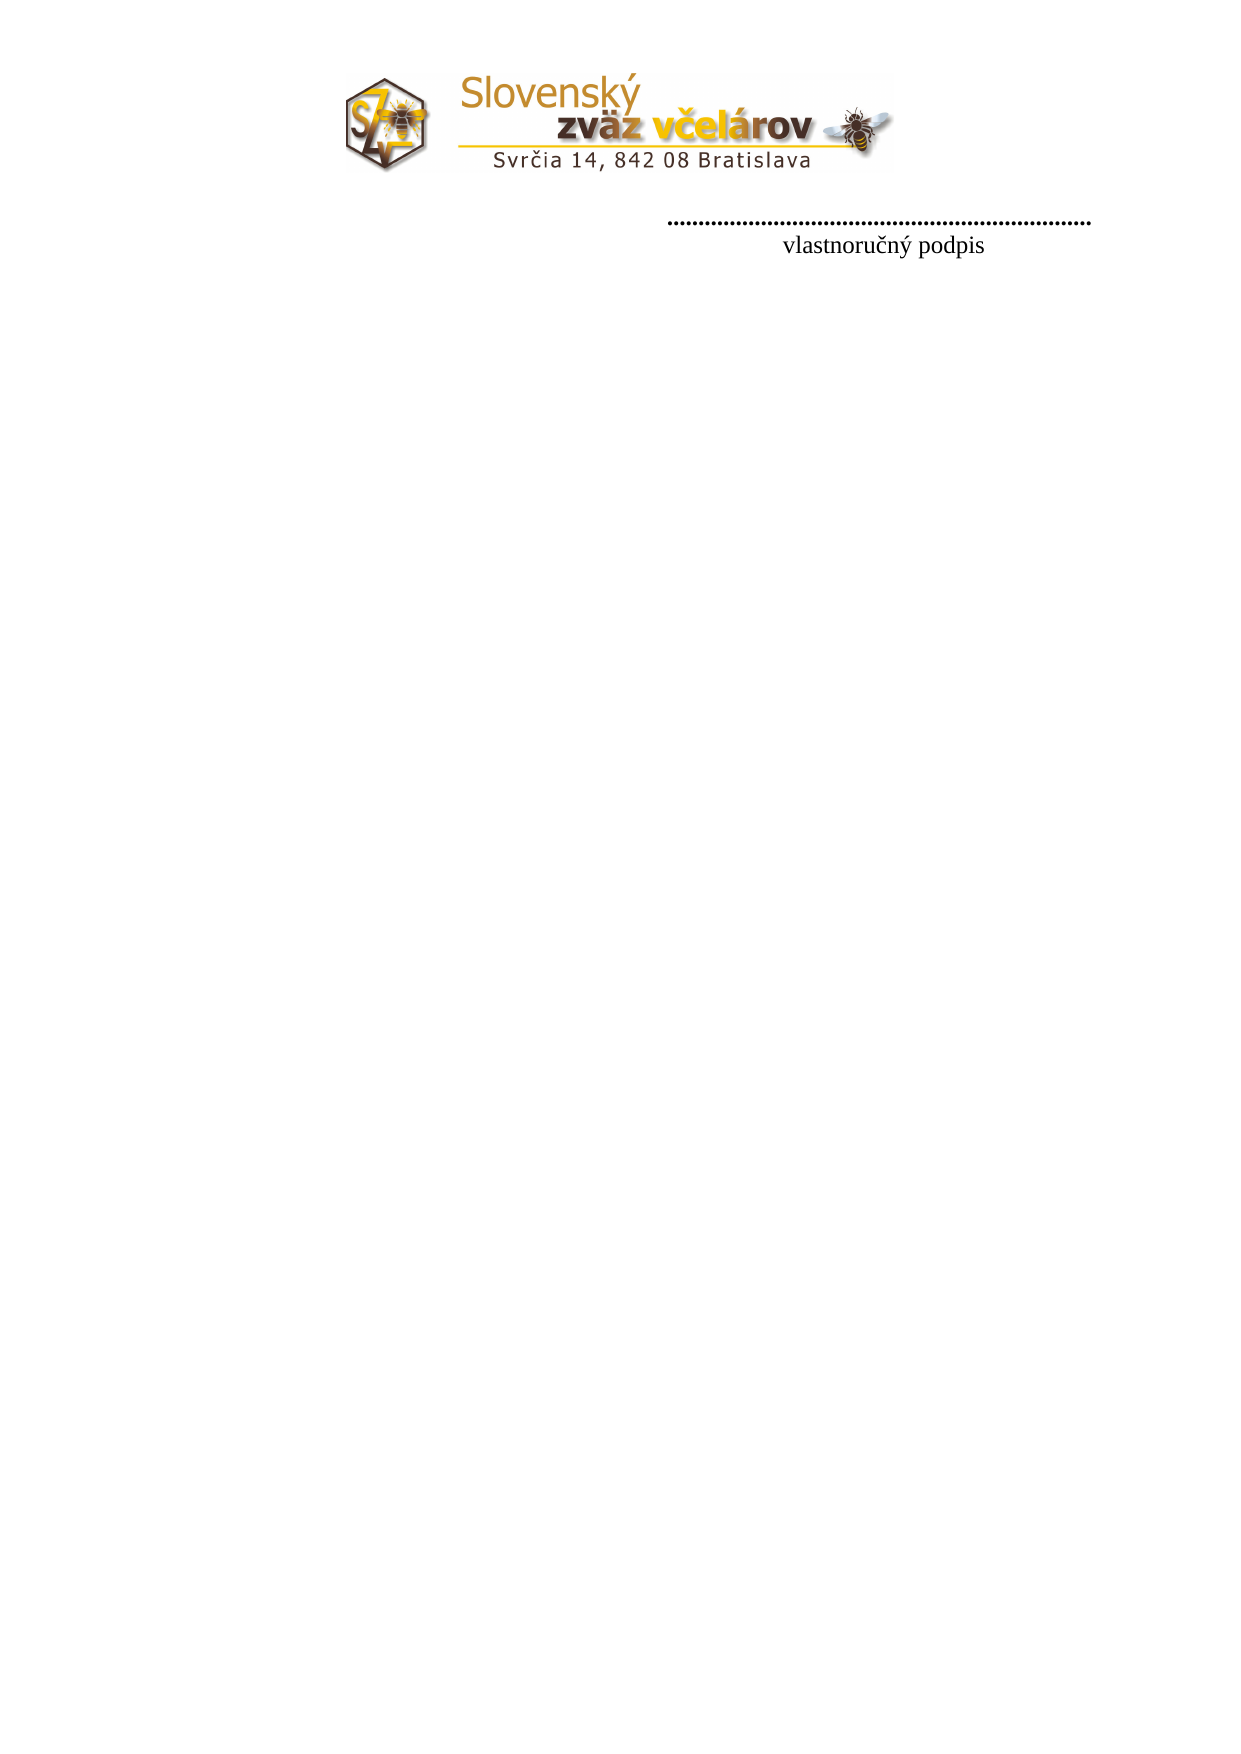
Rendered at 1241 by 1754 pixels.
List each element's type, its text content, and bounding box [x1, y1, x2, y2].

text vlastnoručný podpis [221, 230, 1093, 259]
picture [346, 73, 895, 173]
text .................................................................... [148, 202, 1093, 230]
